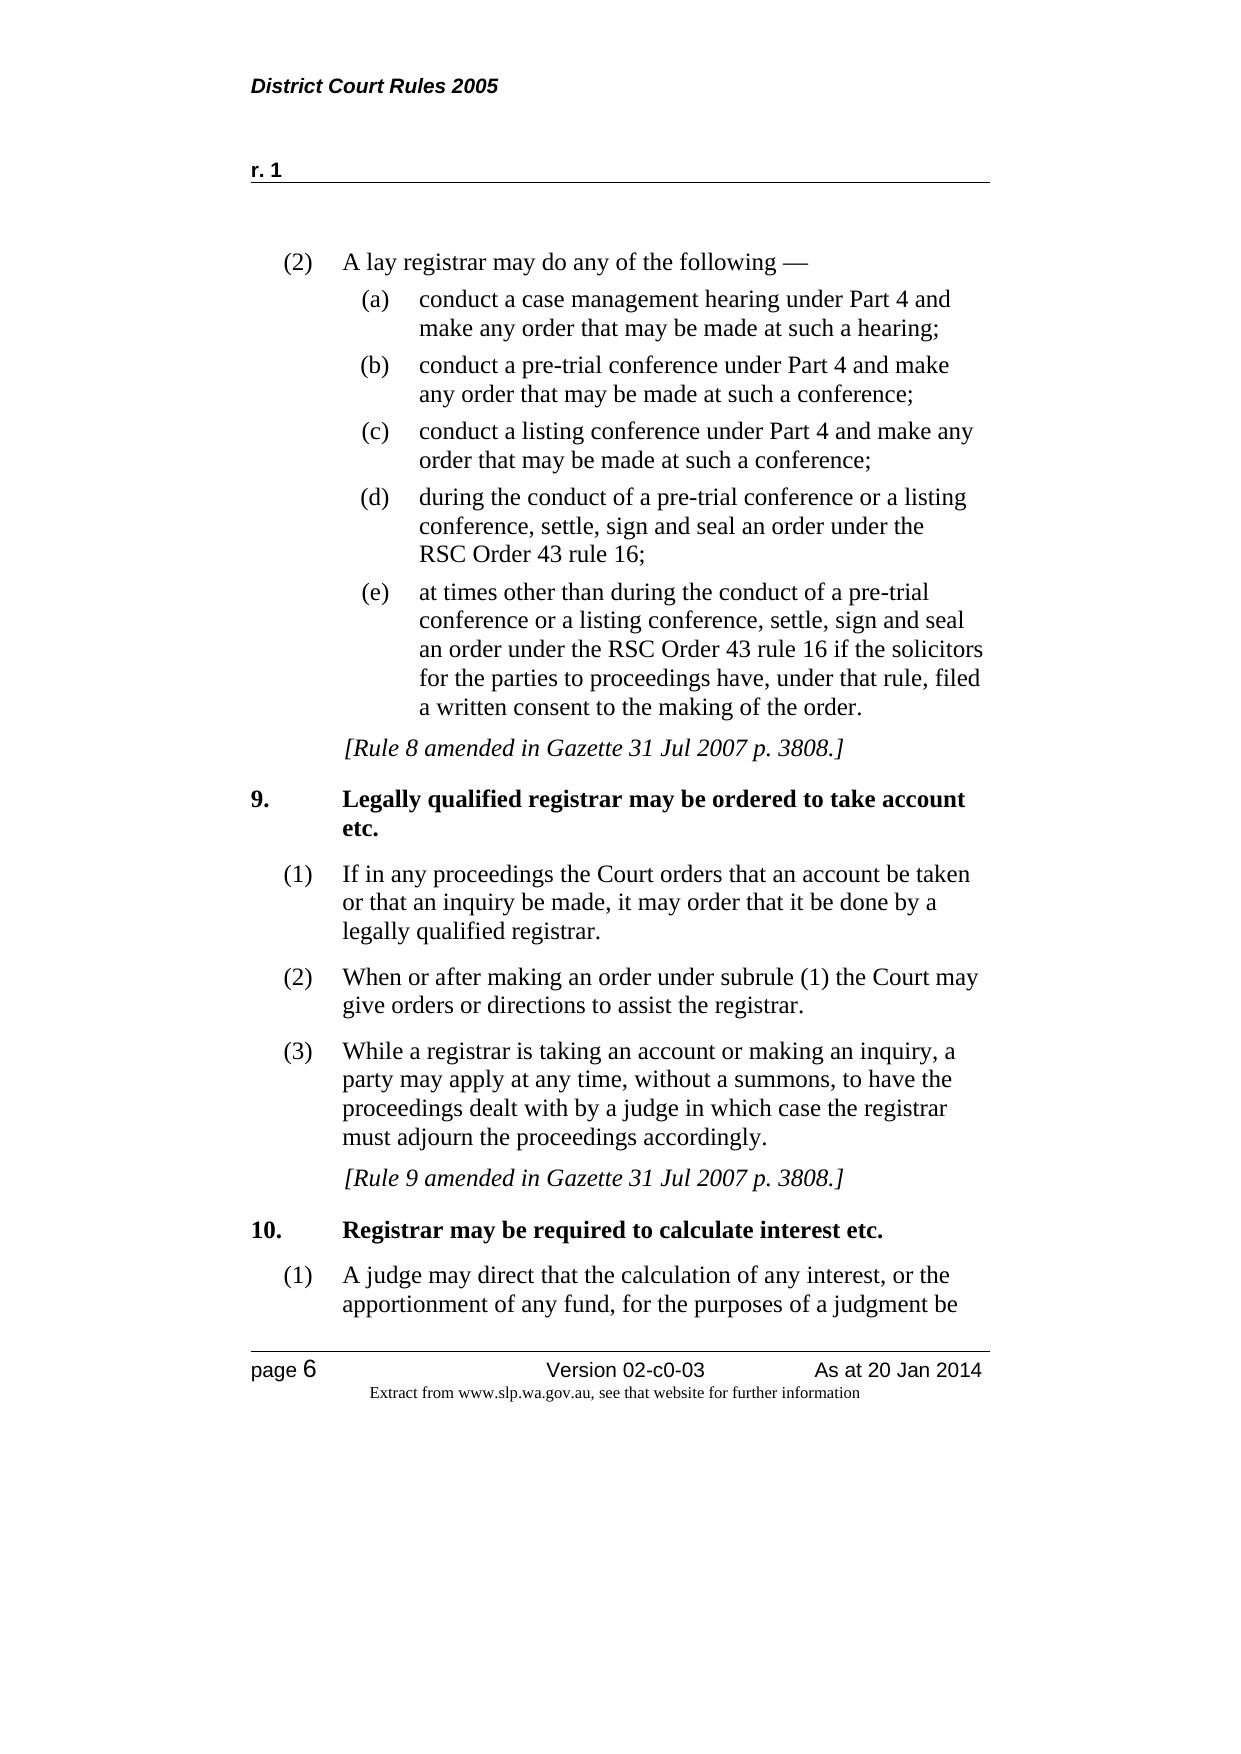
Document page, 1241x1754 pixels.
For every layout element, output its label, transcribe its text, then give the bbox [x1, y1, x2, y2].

text (a) conduct a case management hearing under Part 4 and make any order that may be made at such a hearing; [251, 284, 990, 342]
text (1) If in any proceedings the Court orders that an account be taken or that an inquiry be made, it may order that it be done by a legally qualified registrar. [251, 859, 990, 945]
text [Rule 9 amended in Gazette 31 Jul 2007 p. 3808.] [251, 1163, 990, 1192]
text (c) conduct a listing conference under Part 4 and make any order that may be made at such a conference; [251, 416, 990, 474]
text (3) While a registrar is taking an account or making an inquiry, a party may apply at any time, without a summons, to have the proceedings dealt with by a judge in which case the registrar must adjourn the proceedings accordingly. [251, 1036, 990, 1151]
text (b) conduct a pre-trial conference under Part 4 and make any order that may be made at such a conference; [251, 350, 990, 408]
text [Rule 8 amended in Gazette 31 Jul 2007 p. 3808.] [251, 733, 990, 762]
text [251, 1260, 990, 1318]
text (2) A lay registrar may do any of the following — [251, 247, 990, 276]
text (2) When or after making an order under subrule (1) the Court may give orders or directions to assist the registrar. [251, 962, 990, 1019]
text (d) during the conduct of a pre-trial conference or a listing conference, settle, sign and seal an order under the RSC Order 43 rule 16; [251, 482, 990, 568]
subtitle 10. Registrar may be required to calculate interest etc. [251, 1215, 990, 1244]
subtitle 9. Legally qualified registrar may be ordered to take account etc. [251, 784, 990, 842]
text (e) at times other than during the conduct of a pre-trial conference or a listing conference, settle, sign and seal an order under the RSC Order 43 rule 16 if the solicitors for the parties to proceedings have, under that rule, filed a written consent to the making of the order. [251, 577, 990, 720]
